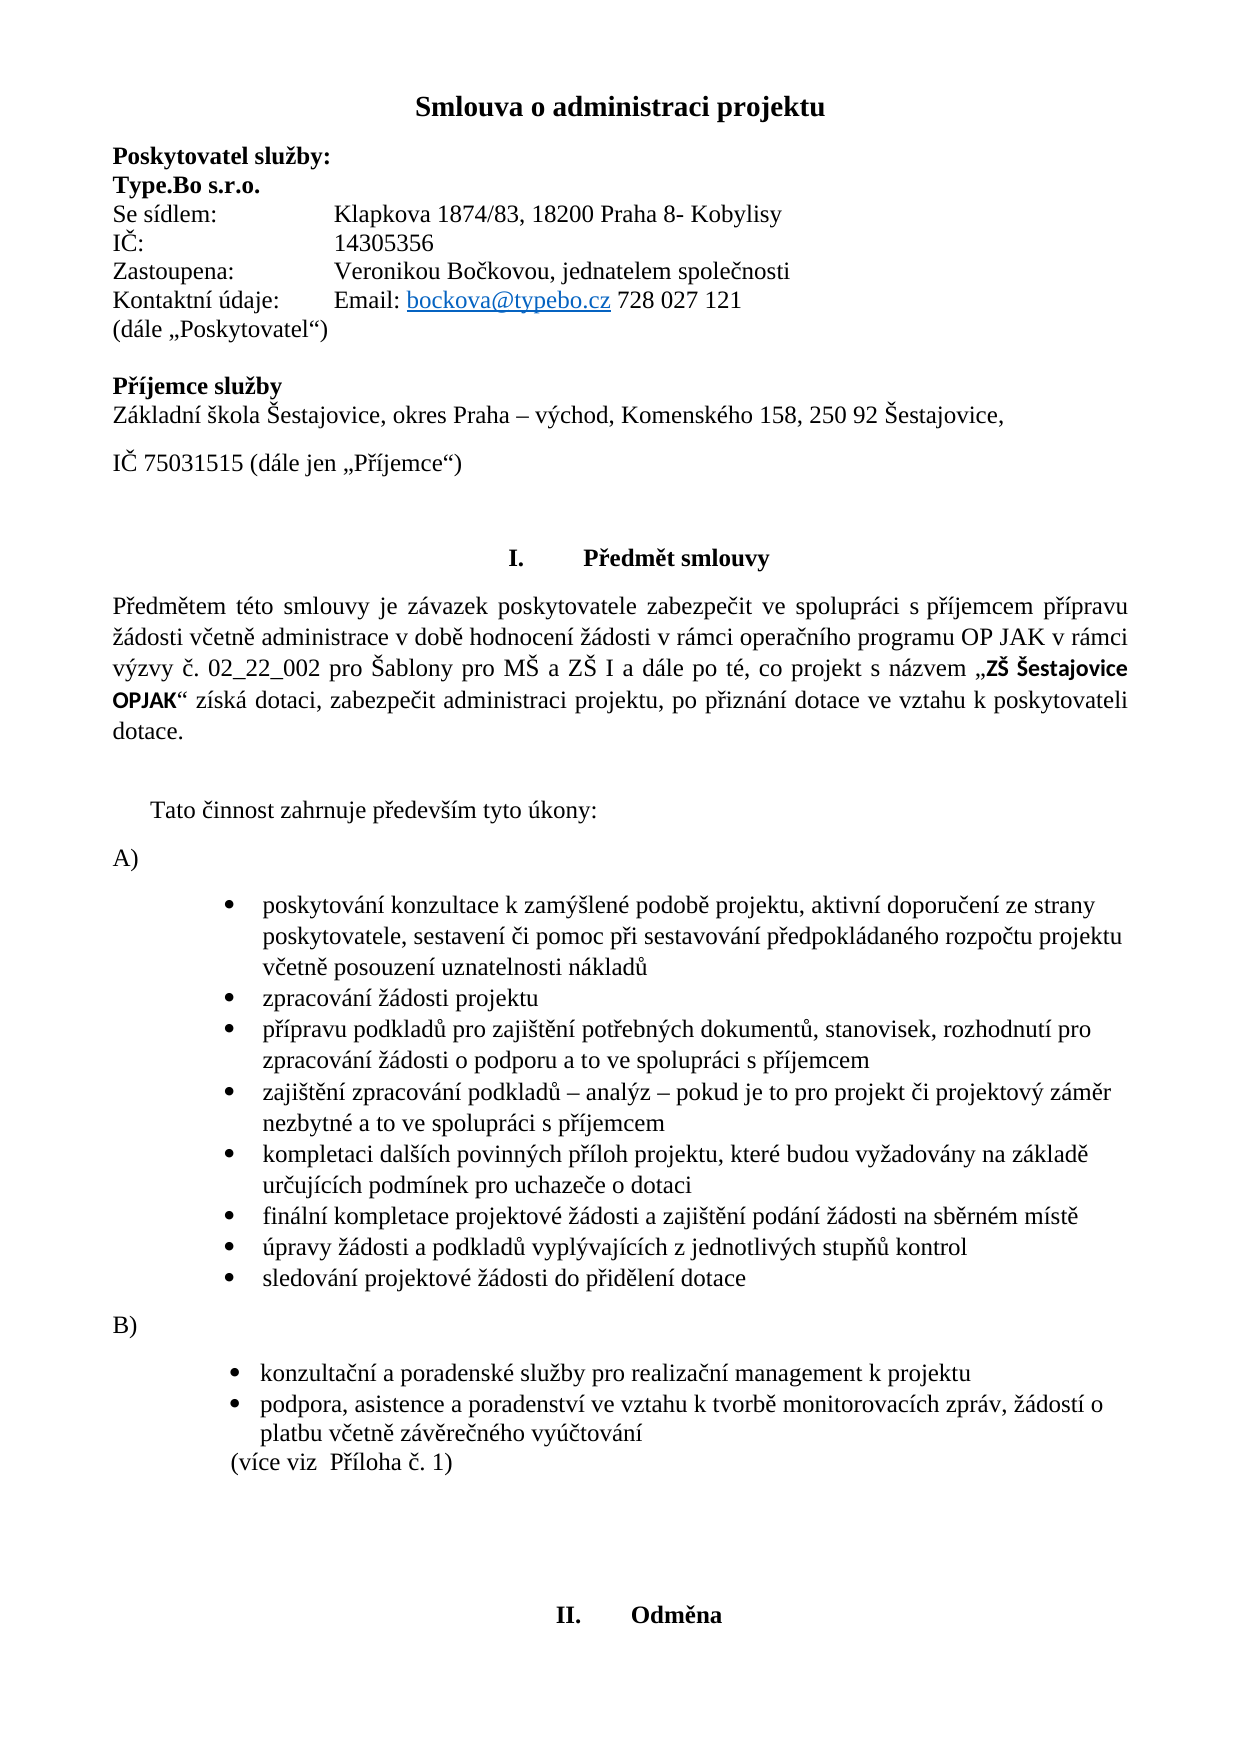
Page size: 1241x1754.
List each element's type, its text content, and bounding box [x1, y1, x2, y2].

text Předmětem této smlouvy je závazek poskytovatele zabezpečit ve spolupráci s příjemcem přípravu žádosti včetně administrace v době hodnocení žádosti v rámci operačního programu OP JAK v rámci výzvy č. 02_22_002 pro Šablony pro MŠ a ZŠ I a dále po té, co projekt s názvem „ZŠ Šestajovice OPJAK“ získá dotaci, zabezpečit administraci projektu, po přiznání dotace ve vztahu k poskytovateli dotace. [112, 591, 1128, 745]
list přípravu podkladů pro zajištění potřebných dokumentů, stanovisek, rozhodnutí pro zpracování žádosti o podporu a to ve spolupráci s příjemcem [225, 1014, 1128, 1074]
text IČ: 14305356 [112, 228, 1128, 256]
text Type.Bo s.r.o. [112, 170, 1128, 199]
list finální kompletace projektové žádosti a zajištění podání žádosti na sběrném místě [225, 1201, 1128, 1229]
list zajištění zpracování podkladů – analýz – pokud je to pro projekt či projektový záměr nezbytné a to ve spolupráci s příjemcem [225, 1077, 1128, 1136]
list sledování projektové žádosti do přidělení dotace [225, 1263, 1128, 1292]
list podpora, asistence a poradenství ve vztahu k tvorbě monitorovacích zpráv, žádostí o platbu včetně závěrečného vyúčtování [230, 1389, 1128, 1447]
text Poskytovatel služby: [112, 141, 1128, 170]
list poskytování konzultace k zamýšlené podobě projektu, aktivní doporučení ze strany poskytovatele, sestavení či pomoc při sestavování předpokládaného rozpočtu projektu včetně posouzení uznatelnosti nákladů [225, 890, 1128, 981]
text Základní škola Šestajovice, okres Praha – východ, Komenského 158, 250 92 Šestajovice, [112, 400, 1128, 429]
text (více viz Příloha č. 1) [230, 1447, 1128, 1476]
text Zastoupena: Veronikou Bočkovou, jednatelem společnosti [112, 256, 1128, 285]
text A) [112, 843, 1128, 871]
text IČ 75031515 (dále jen „Příjemce“) [112, 448, 1128, 477]
text Kontaktní údaje: Email: bockova@typebo.cz 728 027 121 [112, 285, 1128, 314]
list kompletaci dalších povinných příloh projektu, které budou vyžadovány na základě určujících podmínek pro uchazeče o dotaci [225, 1139, 1128, 1198]
list Tato činnost zahrnuje především tyto úkony: [150, 795, 1128, 824]
text Smlouva o administraci projektu [112, 89, 1128, 122]
text Se sídlem: Klapkova 1874/83, 18200 Praha 8- Kobylisy [112, 199, 1128, 228]
text (dále „Poskytovatel“) [112, 314, 1128, 343]
list konzultační a poradenské služby pro realizační management k projektu [230, 1358, 1128, 1387]
list Předmět smlouvy [150, 543, 1128, 572]
text B) [112, 1311, 1128, 1339]
list úpravy žádosti a podkladů vyplývajících z jednotlivých stupňů kontrol [225, 1232, 1128, 1261]
text Příjemce služby [112, 371, 1128, 400]
list Odměna [150, 1600, 1128, 1628]
list zpracování žádosti projektu [225, 983, 1128, 1012]
